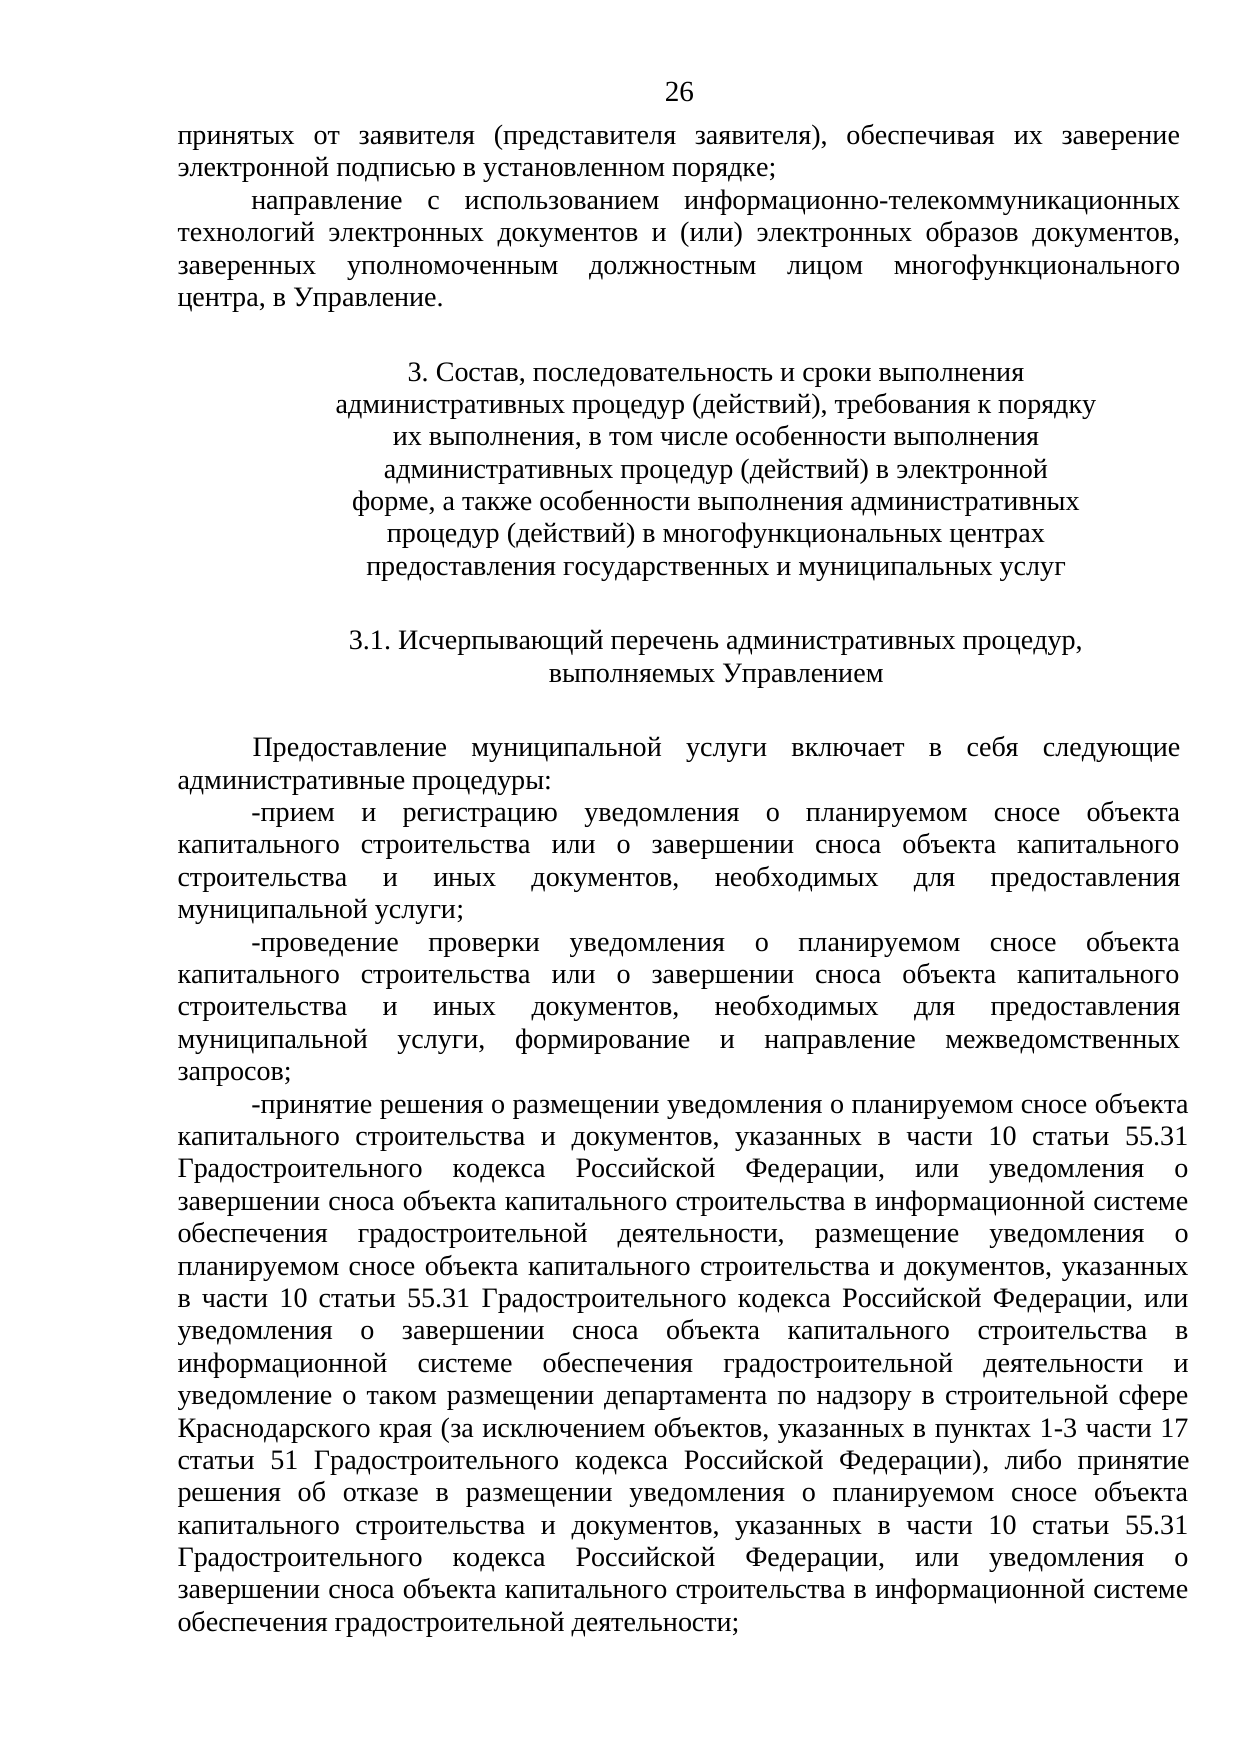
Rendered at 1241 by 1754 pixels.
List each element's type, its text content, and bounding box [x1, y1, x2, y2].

text 3. Состав, последовательность и сроки выполнения [177, 354, 1181, 387]
text -прием и регистрацию уведомления о планируемом сносе объекта капитального строительства или о завершении сноса объекта капитального строительства и иных документов, необходимых для предоставления муниципальной услуги; [177, 795, 1181, 925]
text их выполнения, в том числе особенности выполнения [177, 419, 1181, 452]
text 3.1. Исчерпывающий перечень административных процедур, [177, 623, 1181, 656]
text -принятие решения о размещении уведомления о планируемом сносе объекта капитального строительства и документов, указанных в части 10 статьи 55.31 Градостроительного кодекса Российской Федерации, или уведомления о завершении сноса объекта капитального строительства в информационной системе обеспечения градостроительной деятельности, размещение уведомления о планируемом сносе объекта капитального строительства и документов, указанных в части 10 статьи 55.31 Градостроительного кодекса Российской Федерации, или уведомления о завершении сноса объекта капитального строительства в информационной системе обеспечения градостроительной деятельности и уведомление о таком размещении департамента по надзору в строительной сфере Краснодарского края (за исключением объектов, указанных в пунктах 1-3 части 17 статьи 51 Градостроительного кодекса Российской Федерации), либо принятие решения об отказе в размещении уведомления о планируемом сносе объекта капитального строительства и документов, указанных в части 10 статьи 55.31 Градостроительного кодекса Российской Федерации, или уведомления о завершении сноса объекта капитального строительства в информационной системе обеспечения градостроительной деятельности; [177, 1087, 1190, 1378]
text -проведение проверки уведомления о планируемом сносе объекта капитального строительства или о завершении сноса объекта капитального строительства и иных документов, необходимых для предоставления муниципальной услуги, формирование и направление межведомственных запросов; [177, 925, 1181, 1087]
text административных процедур (действий), требования к порядку [177, 387, 1181, 419]
text предоставления государственных и муниципальных услуг [177, 549, 1181, 581]
text -принятие решения о размещении уведомления о планируемом сносе объекта капитального строительства и документов, указанных в части 10 статьи 55.31 Градостроительного кодекса Российской Федерации, или уведомления о завершении сноса объекта капитального строительства в информационной системе обеспечения градостроительной деятельности, размещение уведомления о планируемом сносе объекта капитального строительства и документов, указанных в части 10 статьи 55.31 Градостроительного кодекса Российской Федерации, или уведомления о завершении сноса объекта капитального строительства в информационной системе обеспечения градостроительной деятельности и уведомление о таком размещении департамента по надзору в строительной сфере Краснодарского края (за исключением объектов, указанных в пунктах 1-3 части 17 статьи 51 Градостроительного кодекса Российской Федерации), либо принятие решения об отказе в размещении уведомления о планируемом сносе объекта капитального строительства и документов, указанных в части 10 статьи 55.31 Градостроительного кодекса Российской Федерации, или уведомления о завершении сноса объекта капитального строительства в информационной системе обеспечения градостроительной деятельности; [177, 1411, 1190, 1637]
text форме, а также особенности выполнения административных [177, 484, 1181, 517]
text процедур (действий) в многофункциональных центрах [177, 517, 1181, 549]
text административных процедур (действий) в электронной [177, 452, 1181, 484]
text Предоставление муниципальной услуги включает в себя следующие административные процедуры: [177, 730, 1181, 795]
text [177, 118, 1181, 183]
text направление с использованием информационно-телекоммуникационных технологий электронных документов и (или) электронных образов документов, заверенных уполномоченным должностным лицом многофункционального центра, в Управление. [177, 183, 1181, 312]
text выполняемых Управлением [177, 656, 1181, 688]
